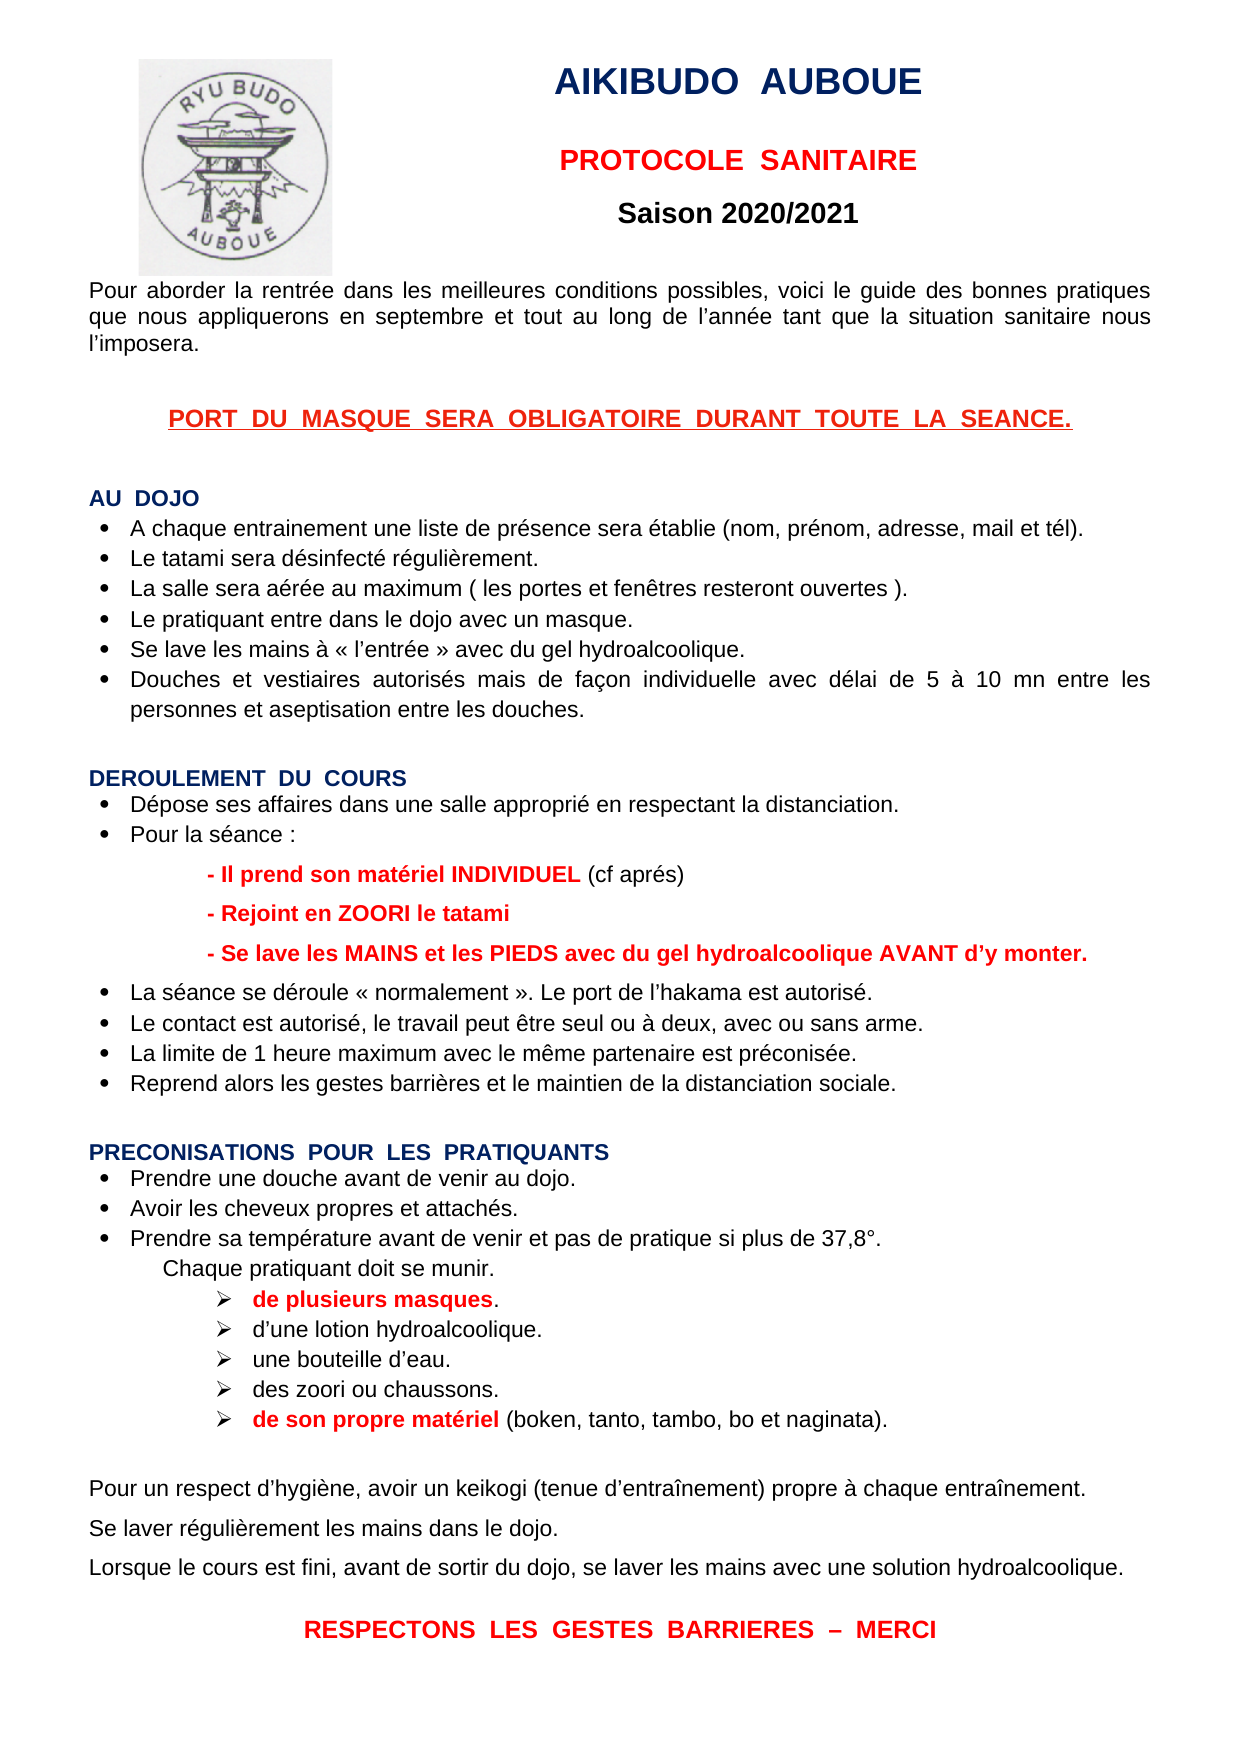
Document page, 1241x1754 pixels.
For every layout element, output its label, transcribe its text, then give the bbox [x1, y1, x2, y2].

list Douches et vestiaires autorisés mais de façon individuelle avec délai de 5 à 10 mn entre les personnes et aseptisation entre les douches. [100, 666, 1152, 723]
list Avoir les cheveux propres et attachés. [100, 1195, 1152, 1221]
list Dépose ses affaires dans une salle approprié en respectant la distanciation. [100, 791, 1152, 817]
text Se laver régulièrement les mains dans le dojo. [89, 1514, 1152, 1541]
table_header [89, 59, 384, 229]
text Lorsque le cours est fini, avant de sortir du dojo, se laver les mains avec une solution hydroalcoolique. [89, 1554, 1152, 1580]
list de plusieurs masques. [215, 1286, 1152, 1312]
text - Il prend son matériel INDIVIDUEL (cf aprés) [207, 861, 1152, 887]
list Reprend alors les gestes barrières et le maintien de la distanciation sociale. [100, 1070, 1152, 1096]
text Pour un respect d’hygiène, avoir un keikogi (tenue d’entraînement) propre à chaque entraînement. [89, 1475, 1152, 1501]
list Se lave les mains à « l’entrée » avec du gel hydroalcoolique. [100, 636, 1152, 662]
title PRECONISATIONS POUR LES PRATIQUANTS [89, 1138, 1152, 1165]
title DEROULEMENT DU COURS [89, 765, 1152, 791]
table_header AIKIBUDO AUBOUE PROTOCOLE SANITAIRE Saison 2020/2021 [384, 59, 1093, 229]
text Chaque pratiquant doit se munir. [162, 1255, 1152, 1282]
list des zoori ou chaussons. [215, 1376, 1152, 1403]
list de son propre matériel (boken, tanto, tambo, bo et naginata). [215, 1406, 1152, 1433]
text PORT DU MASQUE SERA OBLIGATOIRE DURANT TOUTE LA SEANCE. [89, 404, 1152, 433]
text - Rejoint en ZOORI le tatami [207, 900, 1152, 927]
list Le tatami sera désinfecté régulièrement. [100, 545, 1152, 572]
list La limite de 1 heure maximum avec le même partenaire est préconisée. [100, 1040, 1152, 1066]
list une bouteille d’eau. [215, 1346, 1152, 1372]
text - Se lave les MAINS et les PIEDS avec du gel hydroalcoolique AVANT d’y monter. [207, 940, 1152, 966]
list Le contact est autorisé, le travail peut être seul ou à deux, avec ou sans arme. [100, 1009, 1152, 1036]
list Pour la séance : [100, 821, 1152, 848]
list A chaque entrainement une liste de présence sera établie (nom, prénom, adresse, mail et tél). [100, 515, 1152, 541]
list La salle sera aérée au maximum ( les portes et fenêtres resteront ouvertes ). [100, 575, 1152, 602]
text RESPECTONS LES GESTES BARRIERES – MERCI [89, 1615, 1152, 1644]
list d’une lotion hydroalcoolique. [215, 1316, 1152, 1342]
title AU DOJO [89, 485, 1152, 511]
list Prendre sa température avant de venir et pas de pratique si plus de 37,8°. [100, 1225, 1152, 1252]
list Prendre une douche avant de venir au dojo. [100, 1165, 1152, 1191]
list La séance se déroule « normalement ». Le port de l’hakama est autorisé. [100, 979, 1152, 1006]
list Le pratiquant entre dans le dojo avec un masque. [100, 606, 1152, 632]
text Pour aborder la rentrée dans les meilleures conditions possibles, voici le guide des bonnes pratiques que nous appliquerons en septembre et tout au long de l’année tant que la situation sanitaire nous l’imposera. [89, 277, 1152, 356]
picture [138, 229, 333, 276]
